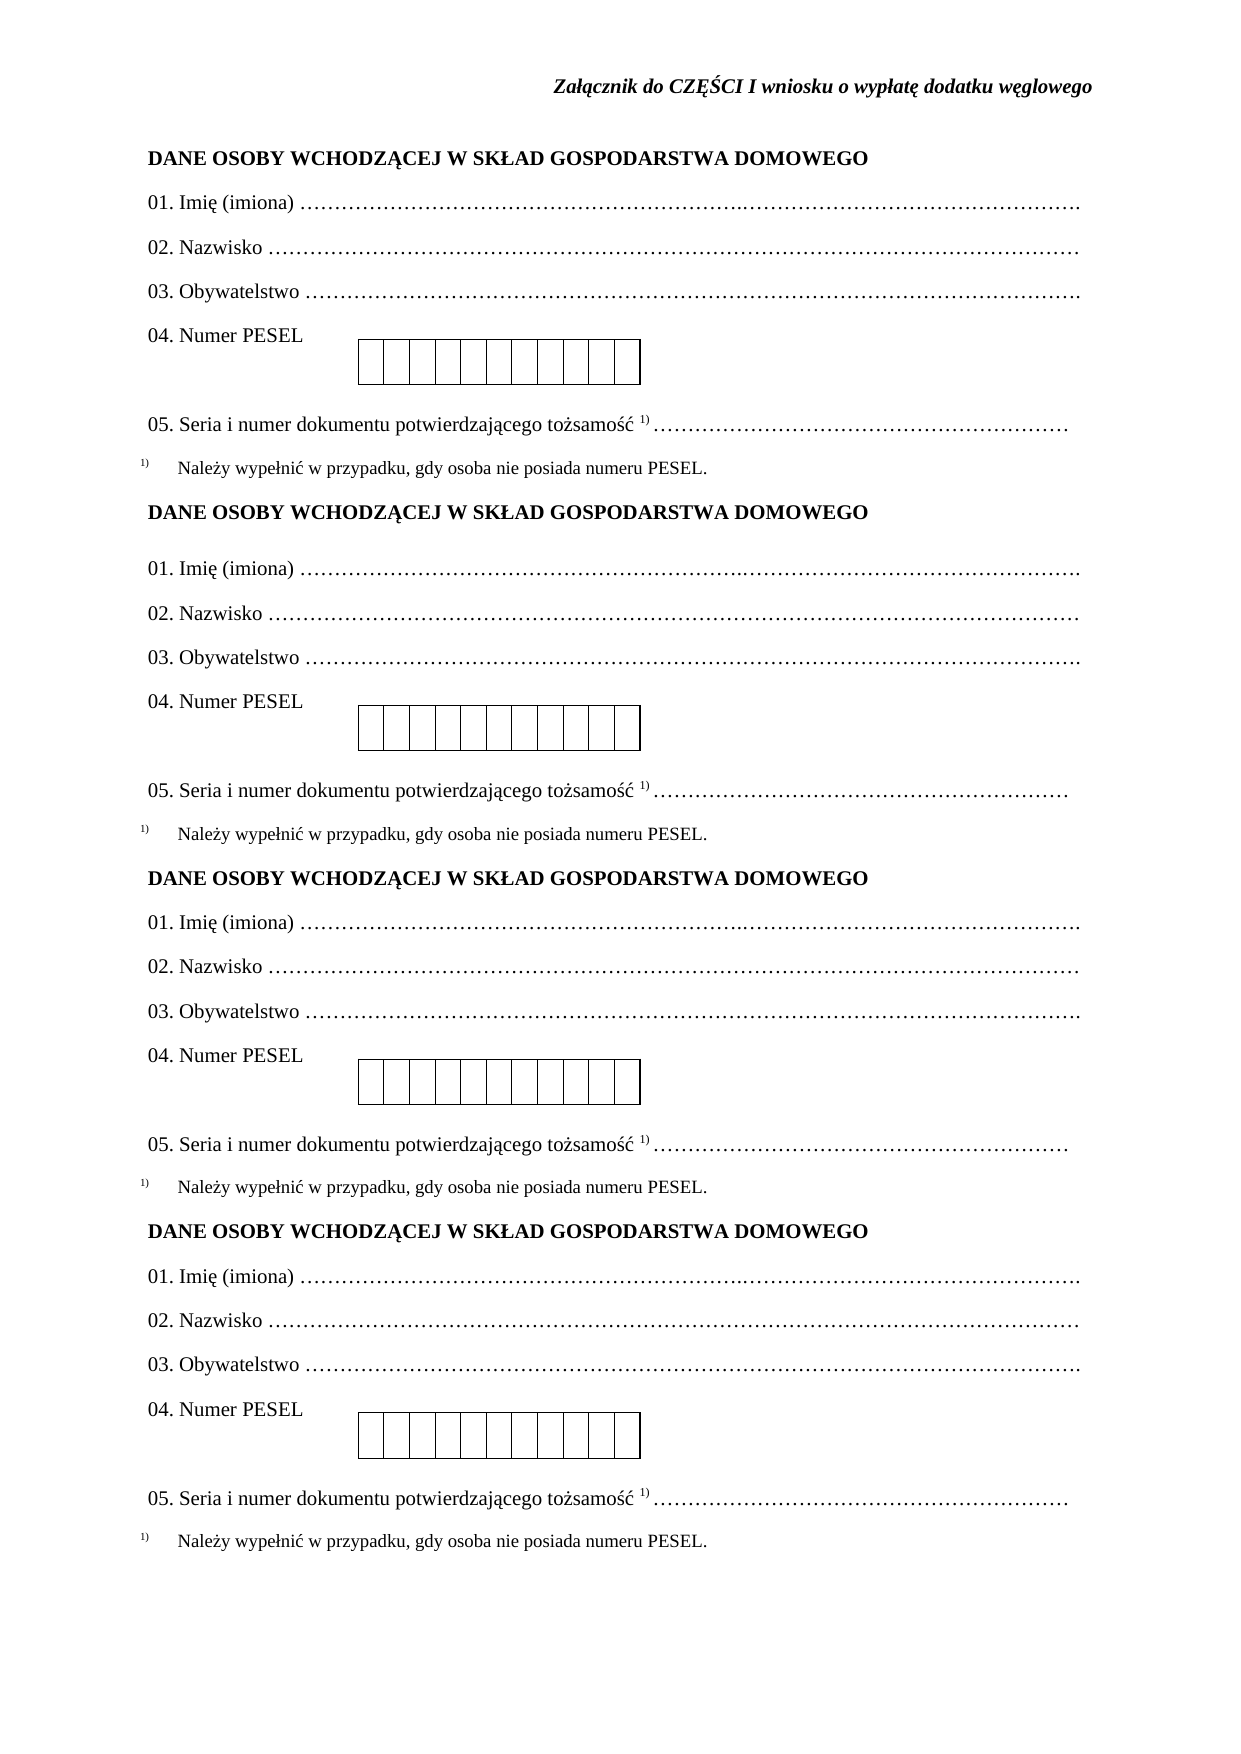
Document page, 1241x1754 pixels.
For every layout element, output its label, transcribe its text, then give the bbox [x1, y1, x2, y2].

list DANE OSOBY WCHODZĄCEJ W SKŁAD GOSPODARSTWA DOMOWEGO [148, 1219, 1093, 1243]
table_header [589, 1060, 614, 1104]
table_header [436, 340, 460, 384]
text 01. Imię (imiona) ……………………………………………………….…………………………………………. [148, 910, 1093, 934]
table_header [359, 706, 383, 750]
table_header [384, 1060, 409, 1104]
text 03. Obywatelstwo …………………………………………………………………………………………………. [148, 645, 1093, 669]
text 04. Numer PESEL [148, 689, 1093, 713]
table_header [436, 1060, 460, 1104]
text 02. Nazwisko ……………………………………………………………………………………………………… [148, 1308, 1093, 1332]
table_header [615, 1060, 639, 1104]
table_header [410, 1060, 435, 1104]
table_header [359, 1413, 383, 1458]
text 02. Nazwisko ……………………………………………………………………………………………………… [148, 954, 1093, 978]
text 01. Imię (imiona) ……………………………………………………….…………………………………………. [148, 190, 1093, 214]
list DANE OSOBY WCHODZĄCEJ W SKŁAD GOSPODARSTWA DOMOWEGO [148, 500, 1093, 524]
table_header [615, 340, 639, 384]
table_header [538, 1413, 563, 1458]
table_header [512, 340, 537, 384]
table_header [487, 1060, 511, 1104]
text 04. Numer PESEL [148, 1043, 1093, 1067]
table_header [512, 706, 537, 750]
text 01. Imię (imiona) ……………………………………………………….…………………………………………. [148, 556, 1093, 580]
table_header [410, 706, 435, 750]
list Należy wypełnić w przypadku, gdy osoba nie posiada numeru PESEL. [140, 1530, 1093, 1551]
text 05. Seria i numer dokumentu potwierdzającego tożsamość 1) …………………………………………………… [148, 1486, 1093, 1509]
table_header [410, 1413, 435, 1458]
list Należy wypełnić w przypadku, gdy osoba nie posiada numeru PESEL. [140, 1176, 1093, 1198]
text 03. Obywatelstwo …………………………………………………………………………………………………. [148, 999, 1093, 1023]
table_header [384, 1413, 409, 1458]
table_header [410, 340, 435, 384]
table_header [538, 706, 563, 750]
table_header [461, 1413, 486, 1458]
table_header [487, 340, 511, 384]
table_header [564, 1060, 588, 1104]
table_header [461, 1060, 486, 1104]
table_header [564, 706, 588, 750]
list Należy wypełnić w przypadku, gdy osoba nie posiada numeru PESEL. [140, 822, 1093, 844]
table_header [436, 1413, 460, 1458]
table_header [564, 1413, 588, 1458]
table_header [564, 340, 588, 384]
table_header [589, 1413, 614, 1458]
table_header [538, 1060, 563, 1104]
text 02. Nazwisko ……………………………………………………………………………………………………… [148, 235, 1093, 259]
text 04. Numer PESEL [148, 1397, 1093, 1421]
list DANE OSOBY WCHODZĄCEJ W SKŁAD GOSPODARSTWA DOMOWEGO [148, 866, 1093, 889]
table_header [487, 1413, 511, 1458]
table_header [384, 340, 409, 384]
table_header [461, 706, 486, 750]
list Należy wypełnić w przypadku, gdy osoba nie posiada numeru PESEL. [140, 457, 1093, 478]
text 05. Seria i numer dokumentu potwierdzającego tożsamość 1) …………………………………………………… [148, 412, 1093, 436]
table_header [359, 340, 383, 384]
text 01. Imię (imiona) ……………………………………………………….…………………………………………. [148, 1264, 1093, 1288]
text 02. Nazwisko ……………………………………………………………………………………………………… [148, 601, 1093, 624]
text 05. Seria i numer dokumentu potwierdzającego tożsamość 1) …………………………………………………… [148, 1132, 1093, 1156]
table_header [589, 340, 614, 384]
text Załącznik do CZĘŚCI I wniosku o wypłatę dodatku węglowego [148, 74, 1093, 98]
table_header [512, 1413, 537, 1458]
table_header [461, 340, 486, 384]
table_header [384, 706, 409, 750]
table_header [589, 706, 614, 750]
text 05. Seria i numer dokumentu potwierdzającego tożsamość 1) …………………………………………………… [148, 778, 1093, 802]
table_header [538, 340, 563, 384]
table_header [512, 1060, 537, 1104]
text 03. Obywatelstwo …………………………………………………………………………………………………. [148, 1352, 1093, 1376]
text 04. Numer PESEL [148, 323, 1093, 347]
text 03. Obywatelstwo …………………………………………………………………………………………………. [148, 279, 1093, 303]
table_header [615, 1413, 639, 1458]
table_header [436, 706, 460, 750]
table_header [487, 706, 511, 750]
table_header [615, 706, 639, 750]
table_header [359, 1060, 383, 1104]
list DANE OSOBY WCHODZĄCEJ W SKŁAD GOSPODARSTWA DOMOWEGO [148, 146, 1093, 170]
